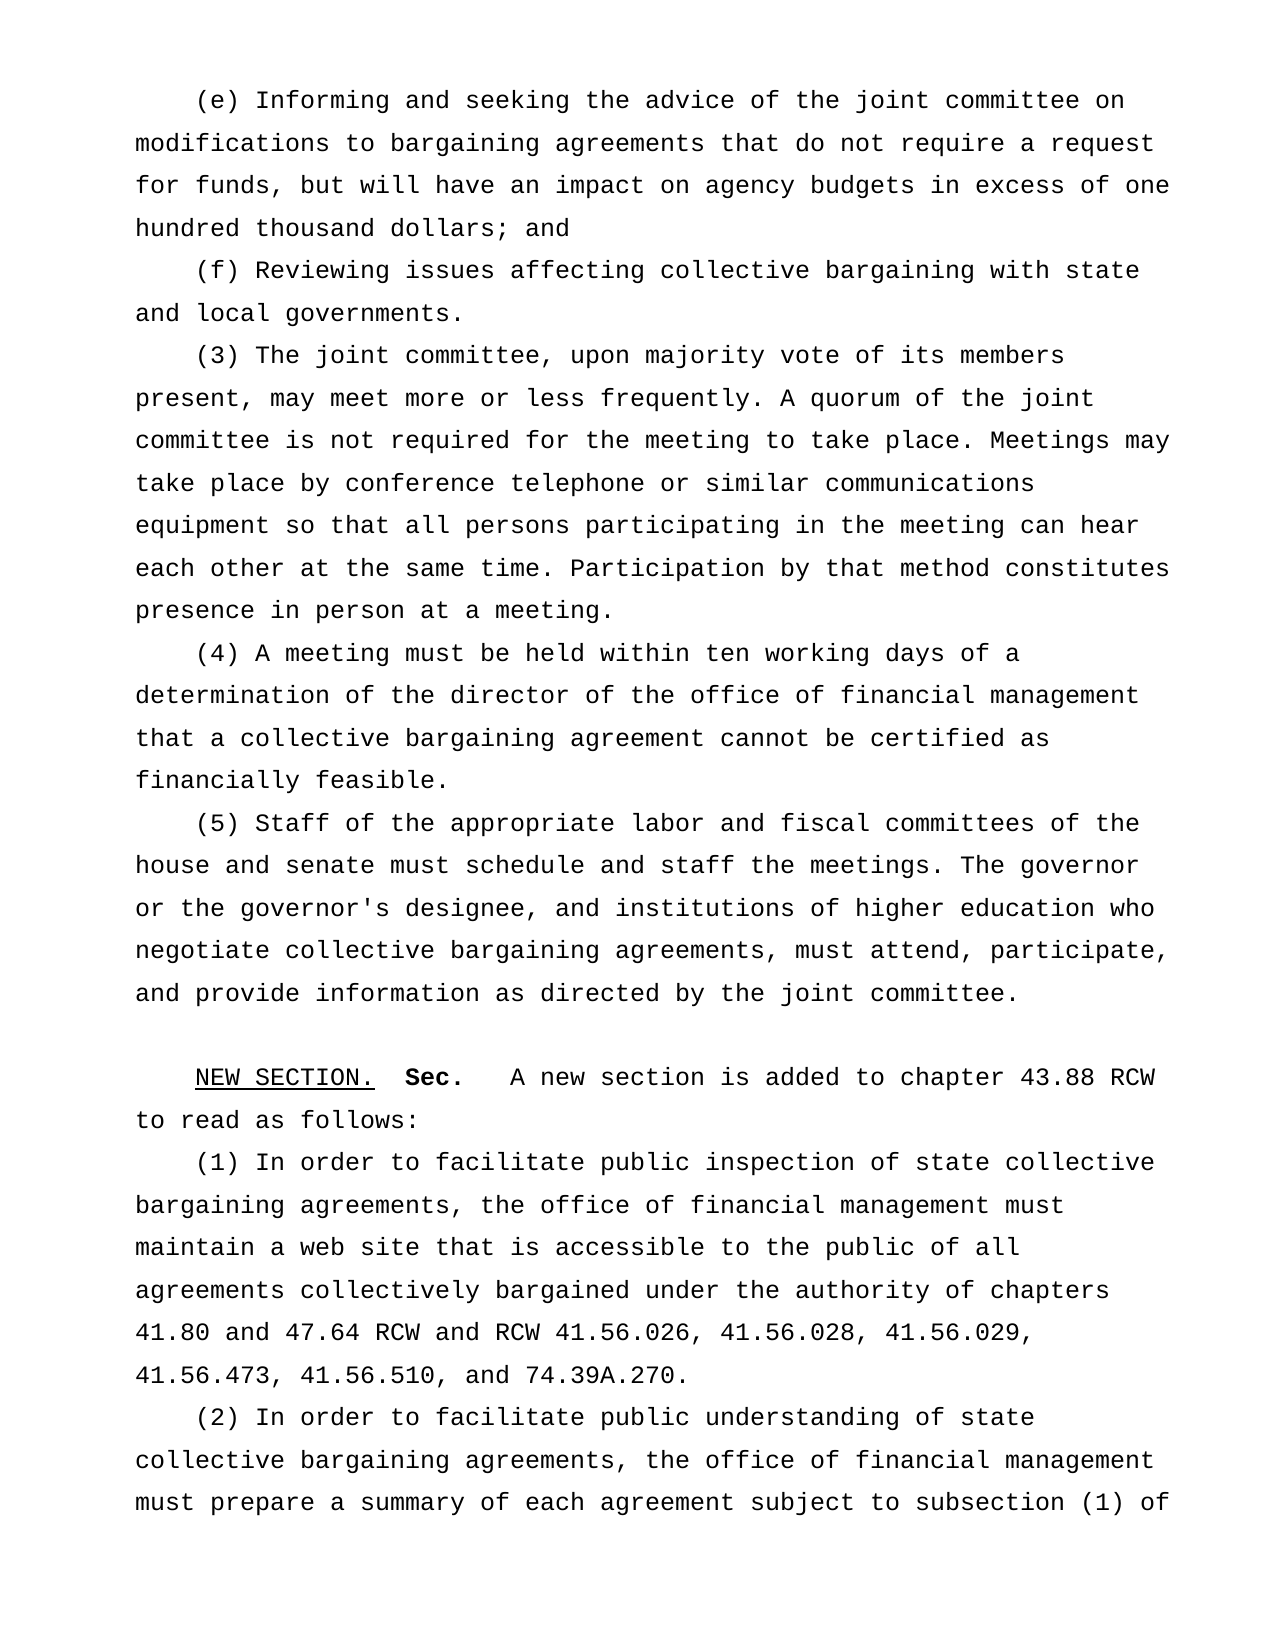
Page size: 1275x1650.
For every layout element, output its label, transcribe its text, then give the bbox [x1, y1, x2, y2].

text (3) The joint committee, upon majority vote of its members present, may meet more or less frequently. A quorum of the joint committee is not required for the meeting to take place. Meetings may take place by conference telephone or similar communications equipment so that all persons participating in the meeting can hear each other at the same time. Participation by that method constitutes presence in person at a meeting. [135, 330, 1170, 627]
text (f) Reviewing issues affecting collective bargaining with state and local governments. [135, 245, 1170, 330]
text (e) Informing and seeking the advice of the joint committee on modifications to bargaining agreements that do not require a request for funds, but will have an impact on agency budgets in excess of one hundred thousand dollars; and [135, 75, 1170, 245]
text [135, 1392, 1170, 1519]
text NEW SECTION. Sec. A new section is added to chapter 43.88 RCW to read as follows: [135, 1052, 1170, 1137]
text (4) A meeting must be held within ten working days of a determination of the director of the office of financial management that a collective bargaining agreement cannot be certified as financially feasible. [135, 627, 1170, 797]
text (1) In order to facilitate public inspection of state collective bargaining agreements, the office of financial management must maintain a web site that is accessible to the public of all agreements collectively bargained under the authority of chapters 41.80 and 47.64 RCW and RCW 41.56.026, 41.56.028, 41.56.029, 41.56.473, 41.56.510, and 74.39A.270. [135, 1137, 1170, 1392]
text (5) Staff of the appropriate labor and fiscal committees of the house and senate must schedule and staff the meetings. The governor or the governor's designee, and institutions of higher education who negotiate collective bargaining agreements, must attend, participate, and provide information as directed by the joint committee. [135, 797, 1170, 1010]
